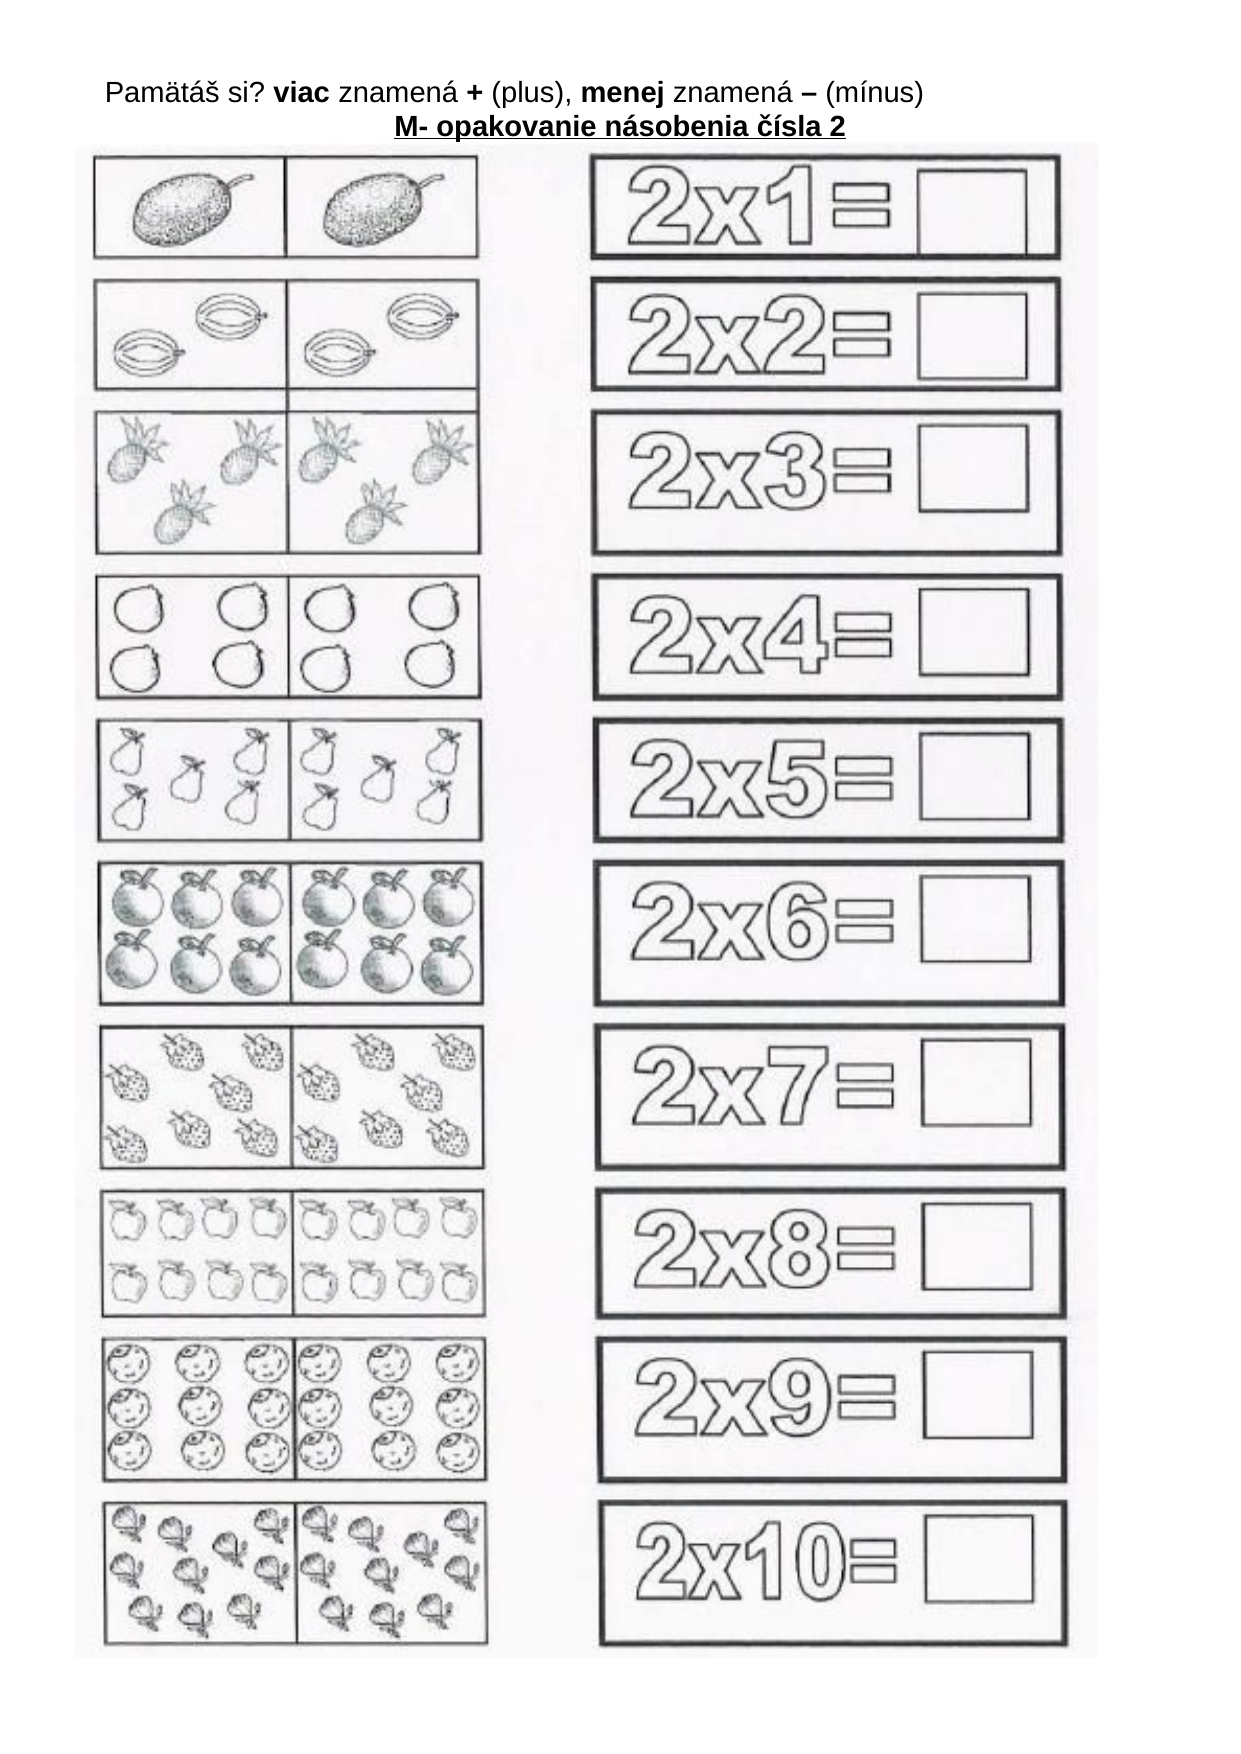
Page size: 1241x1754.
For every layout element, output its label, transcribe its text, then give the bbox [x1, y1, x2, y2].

text Pamätáš si? viac znamená + (plus), menej znamená – (mínus) [104, 75, 1165, 108]
picture [75, 142, 1099, 1658]
text M- opakovanie násobenia čísla 2 [75, 108, 1165, 142]
